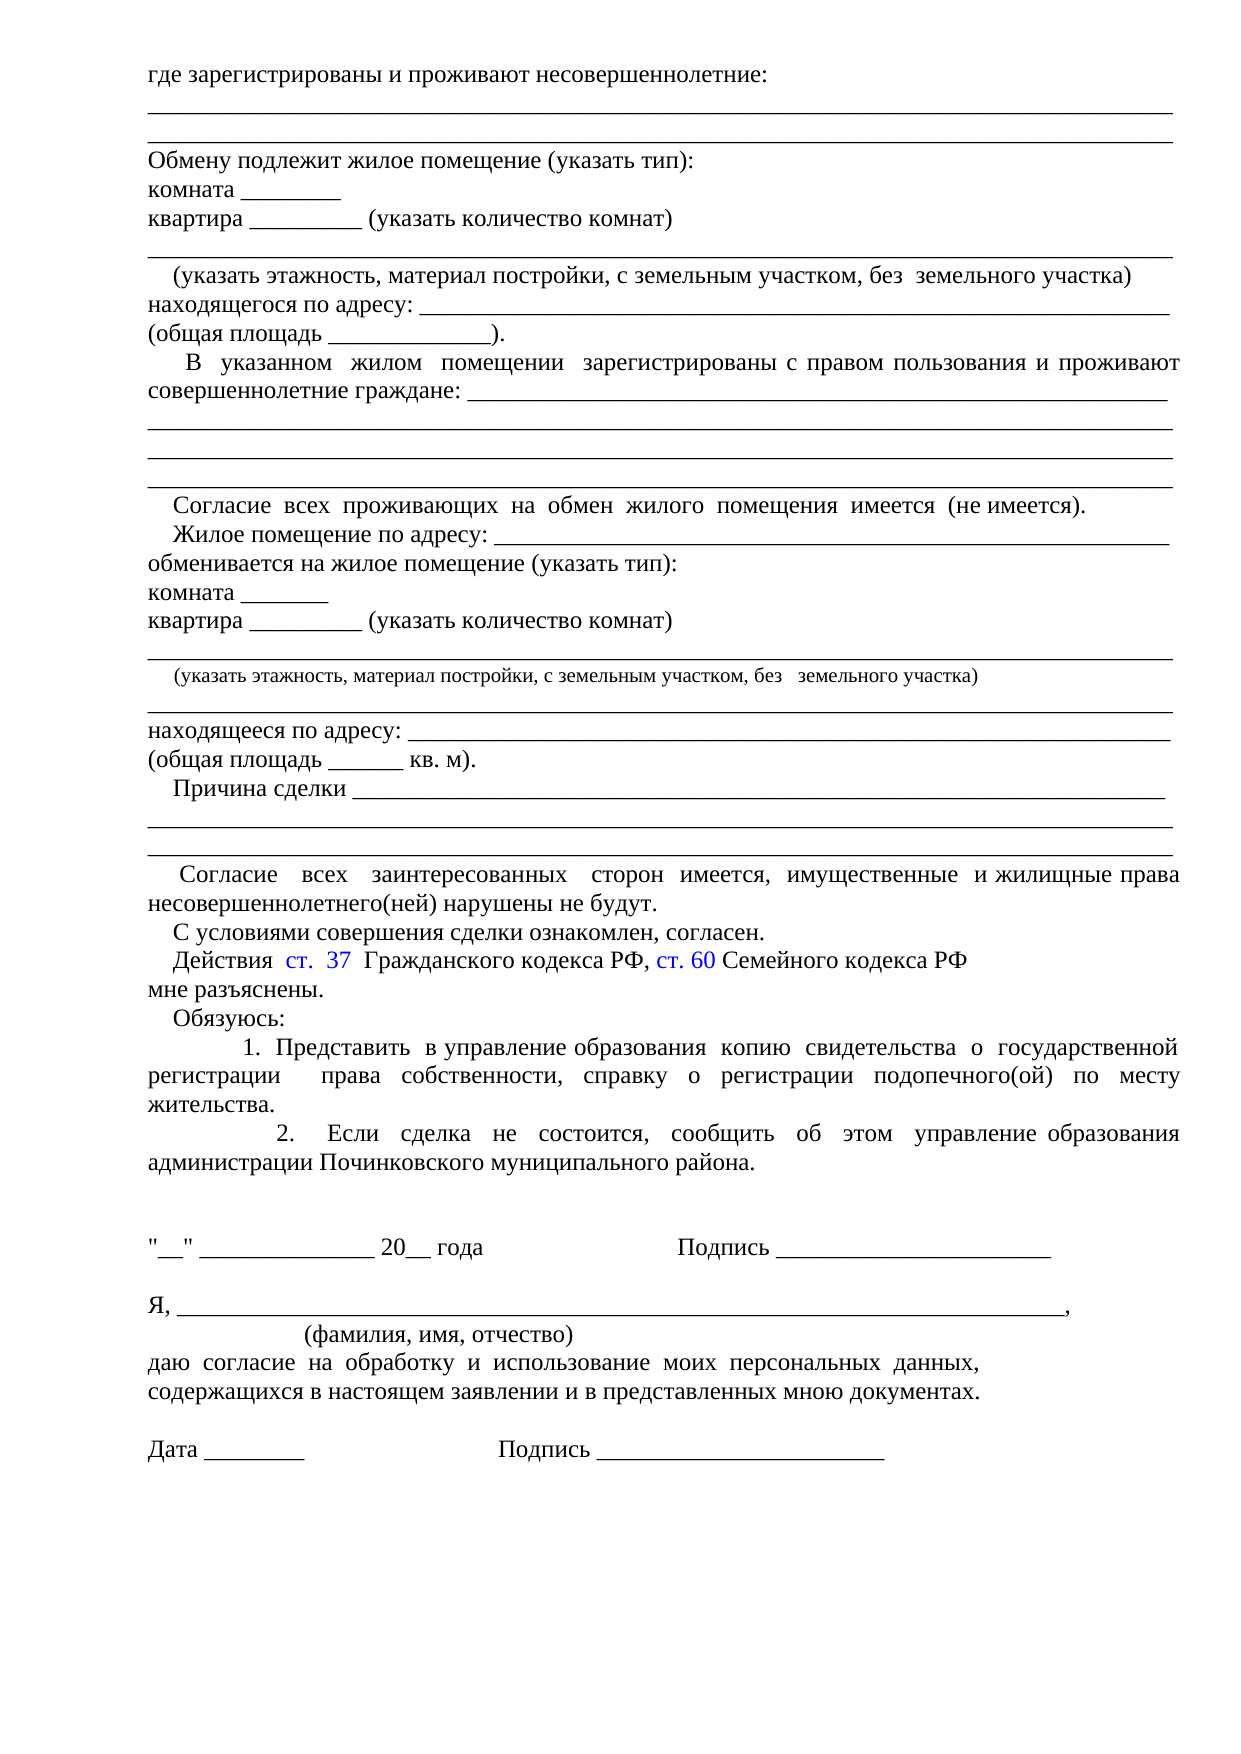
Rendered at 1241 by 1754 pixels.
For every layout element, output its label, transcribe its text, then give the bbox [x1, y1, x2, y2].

text (указать этажность, материал постройки, с земельным участком, без земельного участка) [148, 663, 1181, 687]
text даю согласие на обработку и использование моих персональных данных, [148, 1347, 1181, 1376]
text __________________________________________________________________________________ [148, 404, 1181, 433]
text "__" ______________ 20__ года Подпись ______________________ [148, 1232, 1181, 1261]
text Действия ст. 37 Гражданского кодекса РФ, ст. 60 Семейного кодекса РФ [148, 946, 1181, 974]
text 2. Если сделка не состоится, сообщить об этом управление образования администрации Починковского муниципального района. [148, 1118, 1181, 1176]
text __________________________________________________________________________________ [148, 232, 1181, 260]
text квартира _________ (указать количество комнат) [148, 203, 1181, 232]
text (указать этажность, материал постройки, с земельным участком, без земельного участка) [148, 260, 1181, 289]
text __________________________________________________________________________________ [148, 634, 1181, 663]
text Обязуюсь: [148, 1003, 1181, 1032]
text комната _______ [148, 577, 1181, 605]
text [148, 117, 1181, 145]
text (общая площадь ______ кв. м). [148, 744, 1181, 773]
text 1. Представить в управление образования копию свидетельства о государственной регистрации права собственности, справку о регистрации подопечного(ой) по месту жительства. [148, 1032, 1181, 1118]
text __________________________________________________________________________________ [148, 831, 1181, 859]
text __________________________________________________________________________________ [148, 462, 1181, 490]
text Жилое помещение по адресу: ______________________________________________________ [148, 519, 1181, 548]
text (общая площадь _____________). [148, 318, 1181, 347]
text комната ________ [148, 174, 1181, 203]
text В указанном жилом помещении зарегистрированы с правом пользования и проживают совершеннолетние граждане: ________________________________________________________ [148, 347, 1181, 404]
text находящееся по адресу: _____________________________________________________________ [148, 716, 1181, 744]
text Я, _______________________________________________________________________, [148, 1290, 1181, 1319]
text мне разъяснены. [148, 974, 1181, 1003]
text Дата ________ Подпись _______________________ [148, 1434, 1181, 1462]
text находящегося по адресу: ____________________________________________________________ [148, 289, 1181, 318]
text обменивается на жилое помещение (указать тип): [148, 548, 1181, 577]
text (фамилия, имя, отчество) [148, 1319, 1181, 1347]
text С условиями совершения сделки ознакомлен, согласен. [148, 917, 1181, 946]
text где зарегистрированы и проживают несовершеннолетние: [148, 59, 1181, 88]
text Согласие всех проживающих на обмен жилого помещения имеется (не имеется). [148, 490, 1181, 519]
text Обмену подлежит жилое помещение (указать тип): [148, 145, 1181, 174]
text содержащихся в настоящем заявлении и в представленных мною документах. [148, 1376, 1181, 1405]
text __________________________________________________________________________________ [148, 687, 1181, 716]
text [148, 88, 1181, 117]
text Причина сделки _________________________________________________________________ [148, 773, 1181, 802]
text квартира _________ (указать количество комнат) [148, 605, 1181, 634]
text Согласие всех заинтересованных сторон имеется, имущественные и жилищные права несовершеннолетнего(ней) нарушены не будут. [148, 859, 1181, 917]
text __________________________________________________________________________________ [148, 802, 1181, 831]
text __________________________________________________________________________________ [148, 433, 1181, 462]
